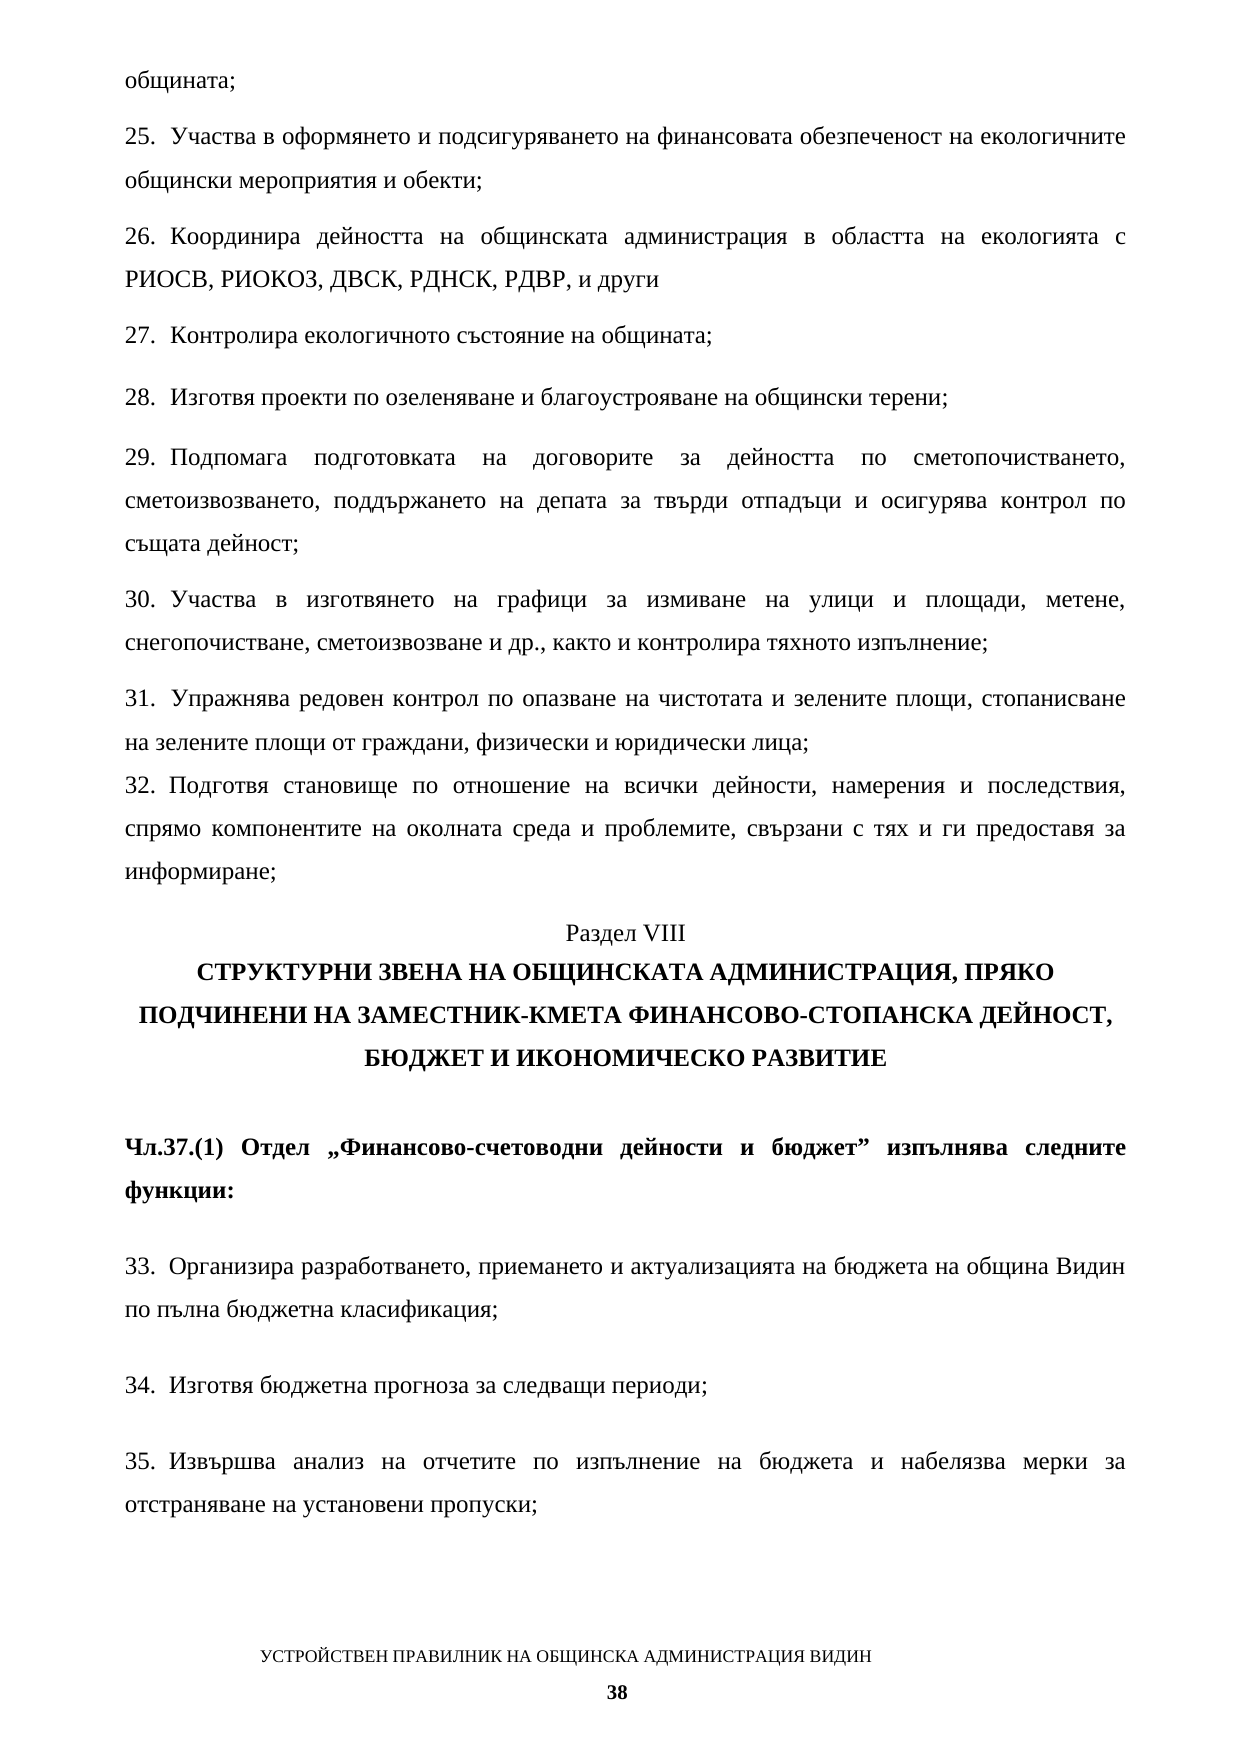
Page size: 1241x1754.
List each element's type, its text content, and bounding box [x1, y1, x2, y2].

list Координира дейността на общинската администрация в областта на екологията с РИОСВ, РИОКОЗ, ДВСК, РДНСК, РДВР, и други [124, 209, 1127, 296]
list Участва в изготвянето на графици за измиване на улици и площади, метене, снегопочистване, сметоизвозване и др., както и контролира тяхното изпълнение; [124, 572, 1127, 659]
list Изготвя проекти по озеленяване и благоустрояване на общински терени; [124, 385, 1127, 410]
text Раздел VIII [124, 921, 1127, 946]
list Контролира екологичното състояние на общината; [124, 324, 1127, 349]
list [124, 54, 1127, 98]
list Изготвя бюджетна прогноза за следващи периоди; [124, 1359, 1127, 1402]
list Подготвя становище по отношение на всички дейности, намерения и последствия, спрямо компонентите на околната среда и проблемите, свързани с тях и ги предоставя за информиране; [124, 759, 1127, 888]
list Извършва анализ на отчетите по изпълнение на бюджета и набелязва мерки за отстраняване на установени пропуски; [124, 1435, 1127, 1521]
list Подпомага подготовката на договорите за дейността по сметопочистването, сметоизвозването, поддържането на депата за твърди отпадъци и осигурява контрол по същата дейност; [124, 431, 1127, 560]
list Упражнява редовен контрол по опазване на чистотата и зелените площи, стопанисване на зелените площи от граждани, физически и юридически лица; [124, 672, 1127, 759]
list Организира разработването, приемането и актуализацията на бюджета на община Видин по пълна бюджетна класификация; [124, 1240, 1127, 1326]
text Чл.37.(1) Отдел „Финансово-счетоводни дейности и бюджет” изпълнява следните функции: [124, 1121, 1127, 1207]
text СТРУКТУРНИ ЗВЕНА НА ОБЩИНСКАТА АДМИНИСТРАЦИЯ, ПРЯКО ПОДЧИНЕНИ НА ЗАМЕСТНИК-КМЕТА ФИНАНСОВО-СТОПАНСКА ДЕЙНОСТ, БЮДЖЕТ И ИКОНОМИЧЕСКО РАЗВИТИЕ [124, 946, 1127, 1075]
list Участва в оформянето и подсигуряването на финансовата обезпеченост на екологичните общински мероприятия и обекти; [124, 110, 1127, 197]
